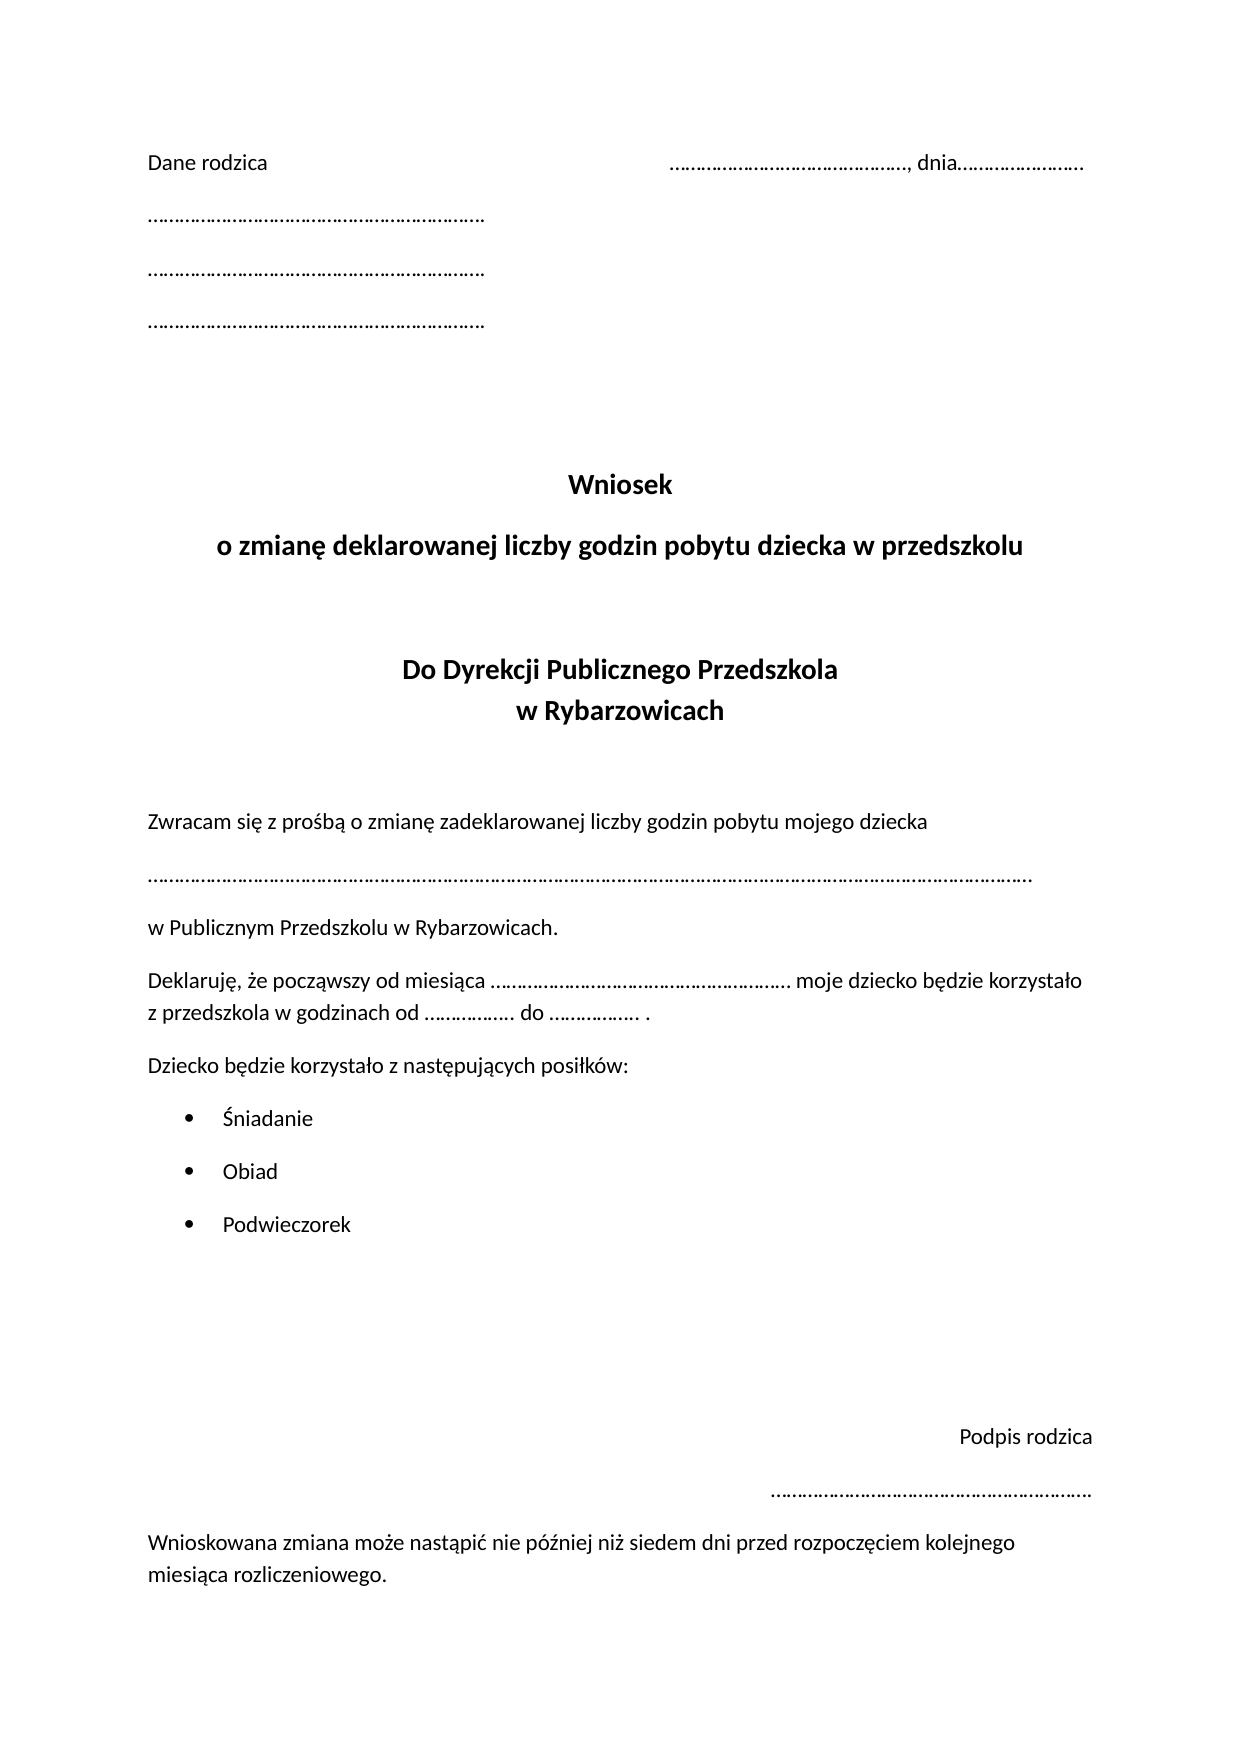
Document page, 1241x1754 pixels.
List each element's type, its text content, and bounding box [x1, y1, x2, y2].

text Wnioskowana zmiana może nastąpić nie później niż siedem dni przed rozpoczęciem kolejnego miesiąca rozliczeniowego. [148, 1528, 1093, 1588]
text Deklaruję, że począwszy od miesiąca ………………………………………………… moje dziecko będzie korzystało z przedszkola w godzinach od …………….. do …………….. . [148, 966, 1093, 1026]
list Śniadanie [185, 1104, 1093, 1132]
text Dziecko będzie korzystało z następujących posiłków: [148, 1051, 1093, 1079]
text …………………………………………………………………………………………………………………………………………………… [148, 860, 1093, 888]
text Dane rodzica ………………………………………, dnia…………………… [148, 148, 1093, 176]
text ………………………………………………………. [148, 254, 1093, 282]
text Podpis rodzica [148, 1422, 1093, 1450]
text Do Dyrekcji Publicznego Przedszkola w Rybarzowicach [148, 651, 1093, 728]
list Podwieczorek [185, 1210, 1093, 1238]
text Zwracam się z prośbą o zmianę zadeklarowanej liczby godzin pobytu mojego dziecka [148, 807, 1093, 835]
text Wniosek [148, 466, 1093, 501]
text w Publicznym Przedszkolu w Rybarzowicach. [148, 913, 1093, 941]
list Obiad [185, 1157, 1093, 1185]
text ……………………………………………………. [148, 1475, 1093, 1503]
text ………………………………………………………. [148, 307, 1093, 335]
text o zmianę deklarowanej liczby godzin pobytu dziecka w przedszkolu [148, 527, 1093, 563]
text ………………………………………………………. [148, 201, 1093, 229]
